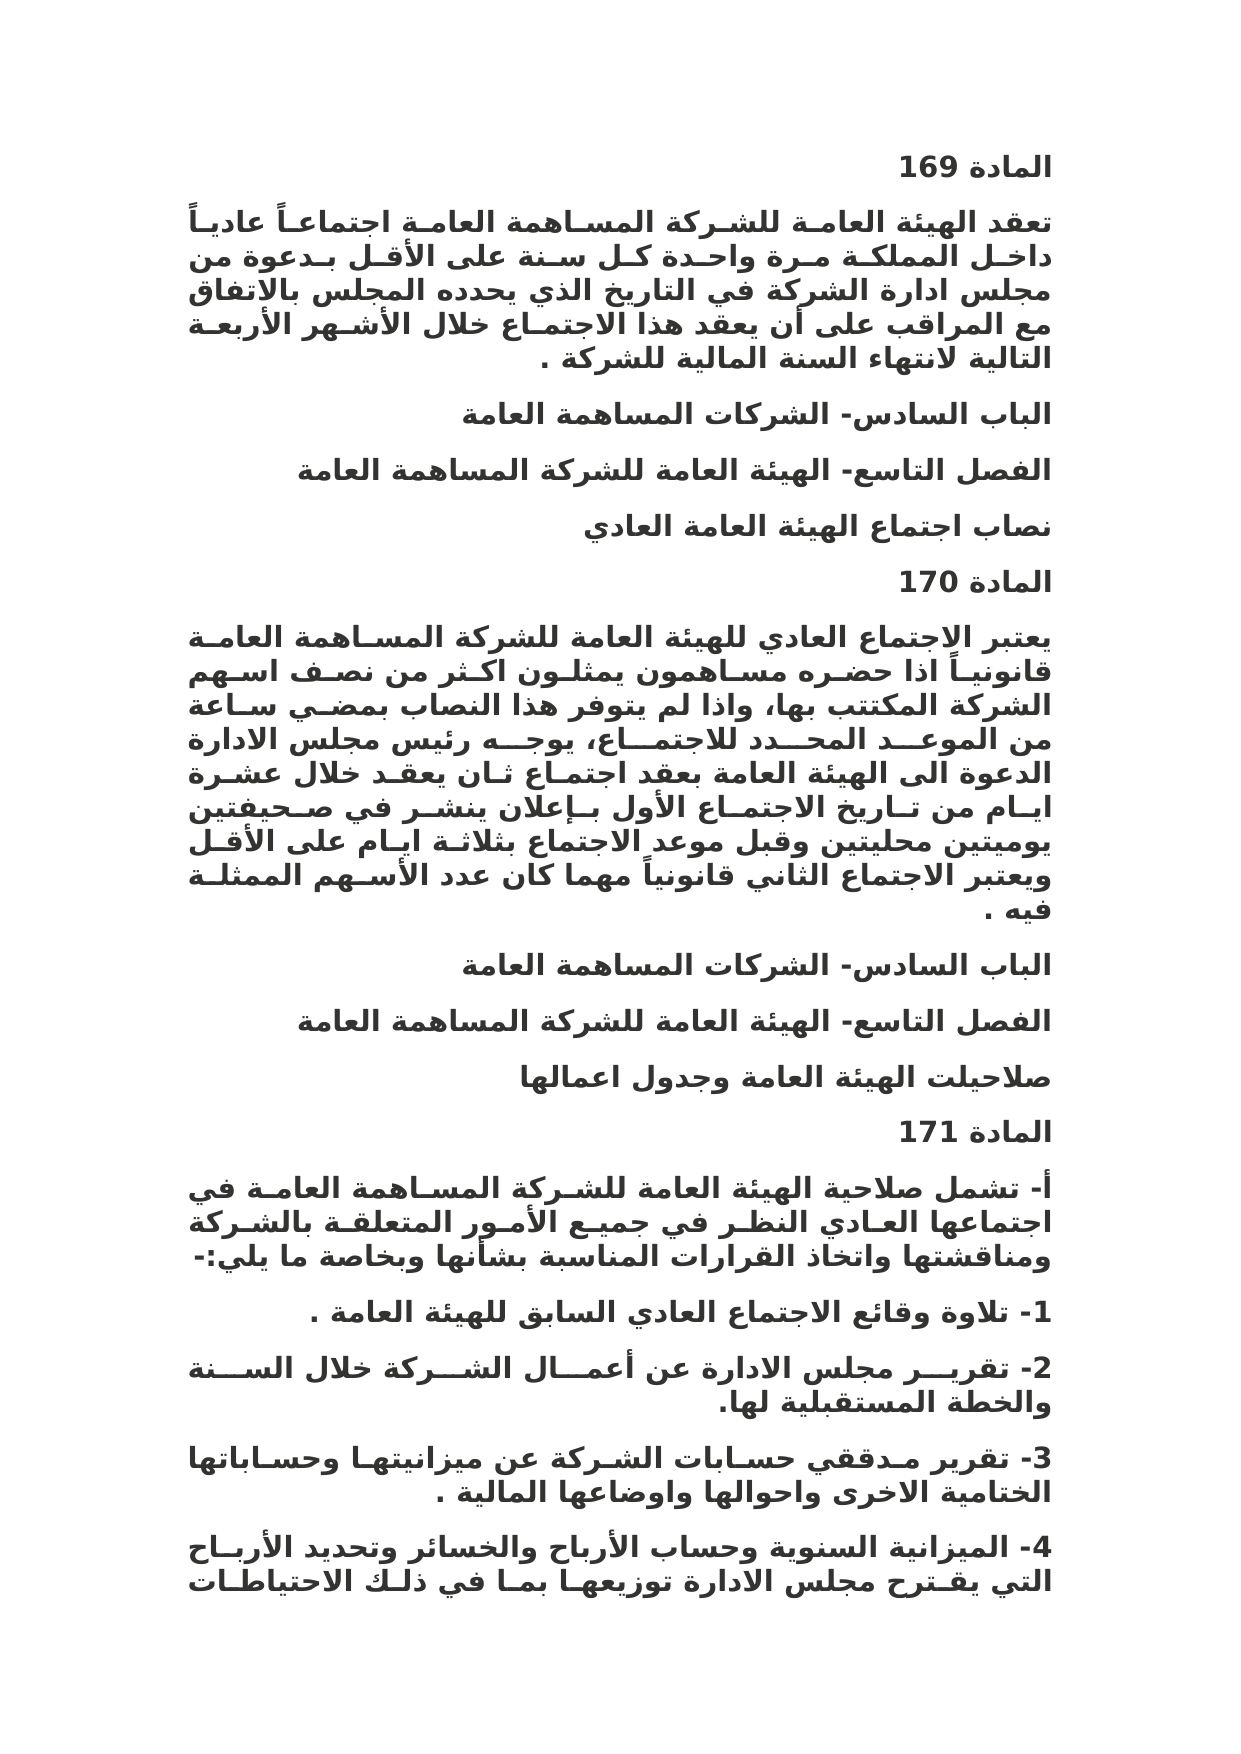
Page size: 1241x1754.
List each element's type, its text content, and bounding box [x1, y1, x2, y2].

text المادة 171 [187, 1116, 1053, 1150]
text 3- تقرير مدققي حسابات الشركة عن ميزانيتها وحساباتها الختامية الاخرى واحوالها واوضاعها المالية . [187, 1441, 1053, 1509]
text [187, 1531, 1053, 1599]
text 2- تقرير مجلس الادارة عن أعمال الشركة خلال السنة والخطة المستقبلية لها. [187, 1351, 1053, 1419]
text الفصل التاسع- الهيئة العامة للشركة المساهمة العامة [187, 453, 1053, 487]
text تعقد الهيئة العامة للشركة المساهمة العامة اجتماعاً عادياً داخل المملكة مرة واحدة كل سنة على الأقل بدعوة من مجلس ادارة الشركة في التاريخ الذي يحدده المجلس بالاتفاق مع المراقب على أن يعقد هذا الاجتماع خلال الأشهر الأربعة التالية لانتهاء السنة المالية للشركة . [187, 206, 1053, 376]
text المادة 169 [187, 150, 1053, 184]
text أ- تشمل صلاحية الهيئة العامة للشركة المساهمة العامة في اجتماعها العادي النظر في جميع الأمور المتعلقة بالشركة ومناقشتها واتخاذ القرارات المناسبة بشأنها وبخاصة ما يلي:- [187, 1172, 1053, 1273]
text صلاحيلت الهيئة العامة وجدول اعمالها [187, 1060, 1053, 1094]
text المادة 170 [187, 565, 1053, 599]
text الفصل التاسع- الهيئة العامة للشركة المساهمة العامة [187, 1004, 1053, 1038]
text الباب السادس- الشركات المساهمة العامة [187, 397, 1053, 431]
text يعتبر الاجتماع العادي للهيئة العامة للشركة المساهمة العامة قانونياً اذا حضره مساهمون يمثلون اكثر من نصف اسهم الشركة المكتتب بها، واذا لم يتوفر هذا النصاب بمضي ساعة من الموعد المحدد للاجتماع، يوجه رئيس مجلس الادارة الدعوة الى الهيئة العامة بعقد اجتماع ثان يعقد خلال عشرة ايام من تاريخ الاجتماع الأول بإعلان ينشر في صحيفتين يوميتين محليتين وقبل موعد الاجتماع بثلاثة ايام على الأقل ويعتبر الاجتماع الثاني قانونياً مهما كان عدد الأسهم الممثلة فيه . [187, 621, 1053, 926]
text الباب السادس- الشركات المساهمة العامة [187, 948, 1053, 982]
text نصاب اجتماع الهيئة العامة العادي [187, 509, 1053, 543]
text 1- تلاوة وقائع الاجتماع العادي السابق للهيئة العامة . [187, 1295, 1053, 1329]
